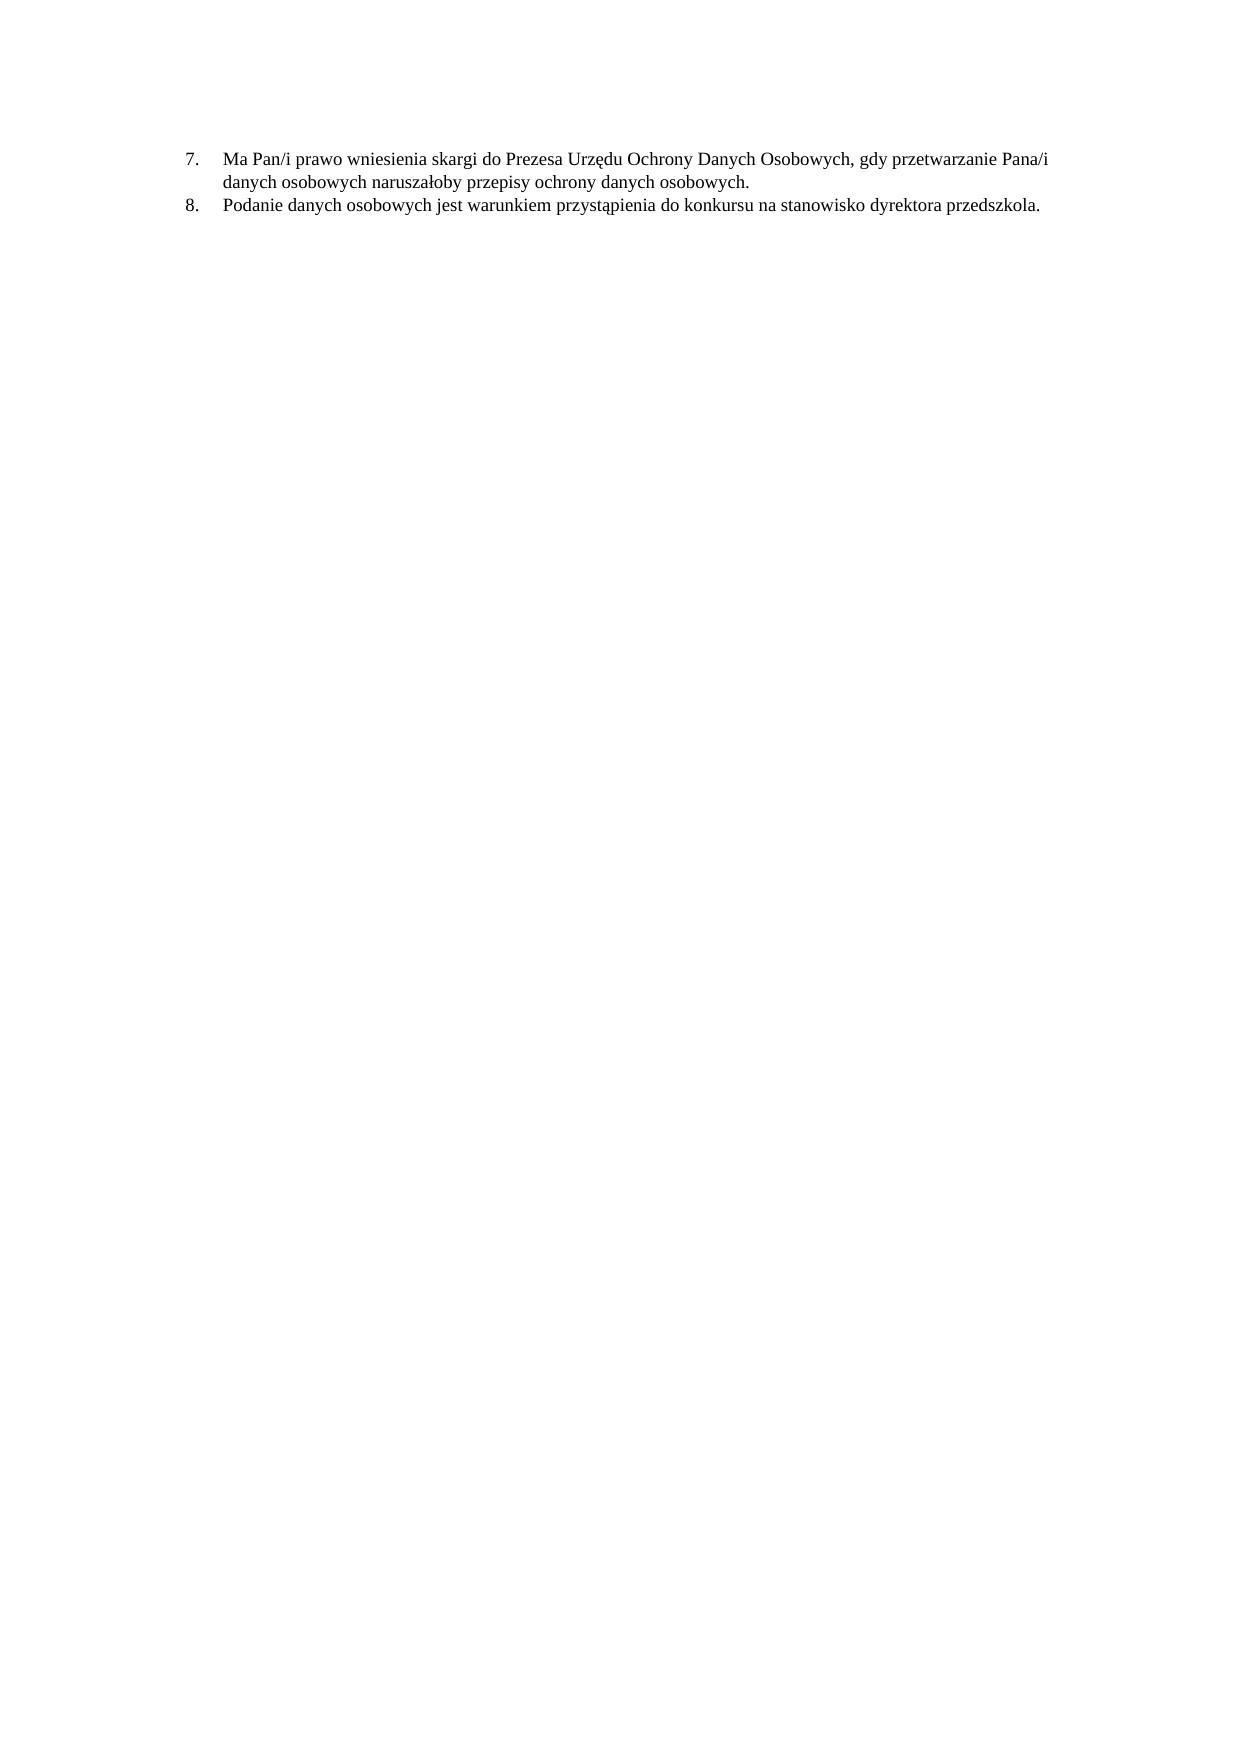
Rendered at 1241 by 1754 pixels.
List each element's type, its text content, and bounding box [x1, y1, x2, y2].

list Podanie danych osobowych jest warunkiem przystąpienia do konkursu na stanowisko dyrektora przedszkola. [185, 194, 1093, 216]
list Ma Pan/i prawo wniesienia skargi do Prezesa Urzędu Ochrony Danych Osobowych, gdy przetwarzanie Pana/i danych osobowych naruszałoby przepisy ochrony danych osobowych. [185, 148, 1093, 192]
